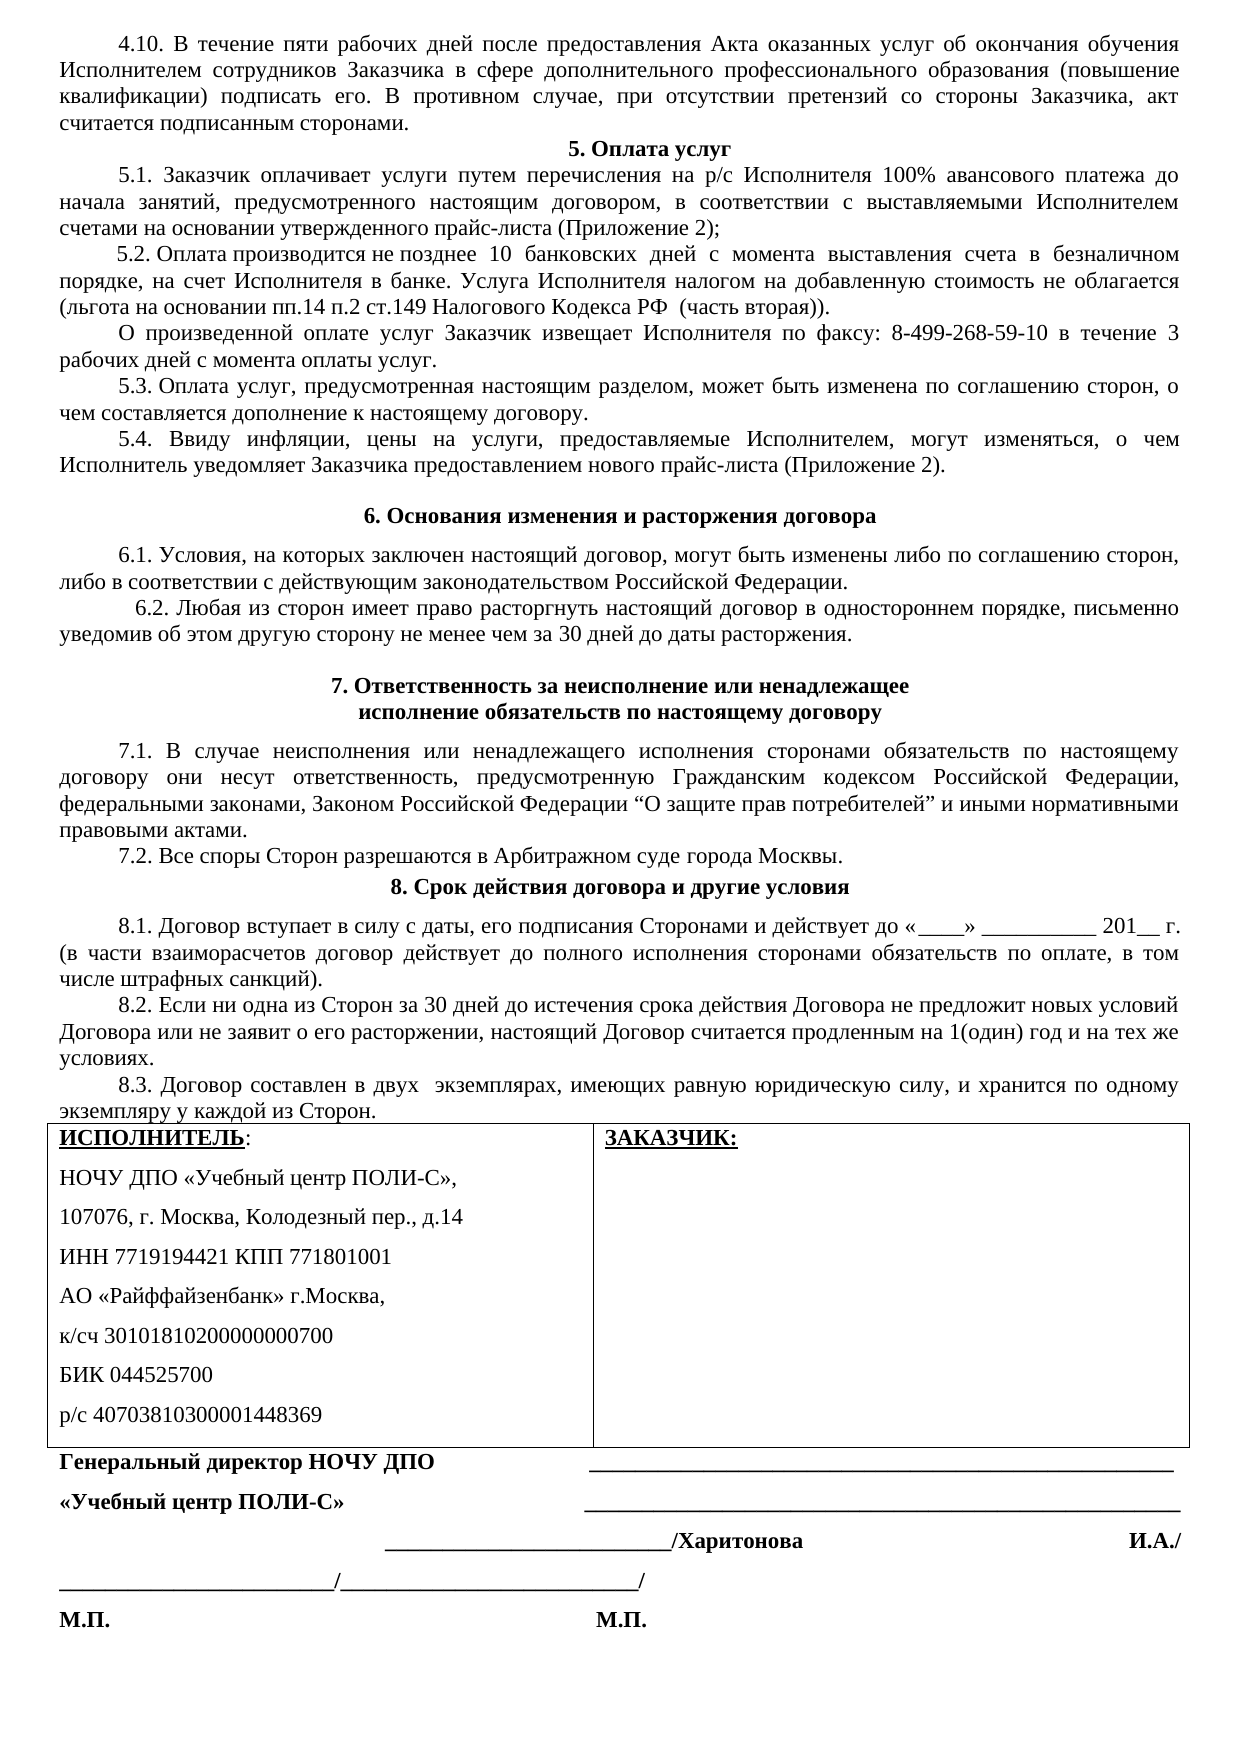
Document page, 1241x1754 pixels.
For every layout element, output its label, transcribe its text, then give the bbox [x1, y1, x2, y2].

text 7. Ответственность за неисполнение или ненадлежащее исполнение обязательств по настоящему договору [59, 672, 1181, 724]
text Генеральный директор НОЧУ ДПО ___________________________________________________ [59, 1448, 1181, 1474]
text 8. Срок действия договора и другие условия [59, 873, 1181, 899]
text 5. Оплата услуг [59, 135, 1181, 161]
text 6.2. Любая из сторон имеет право расторгнуть настоящий договор в одностороннем порядке, письменно уведомив об этом другую сторону не менее чем за 30 дней до даты расторжения. [59, 594, 1181, 647]
text О произведенной оплате услуг Заказчик извещает Исполнителя по факсу: 8-499-268-59-10 в течение 3 рабочих дней с момента оплаты услуг. [59, 319, 1181, 372]
text 8.2. Если ни одна из Сторон за 30 дней до истечения срока действия Договора не предложит новых условий Договора или не заявит о его расторжении, настоящий Договор считается продленным на 1(один) год и на тех же условиях. [59, 992, 1181, 1071]
text 7.2. Все споры Сторон разрешаются в Арбитражном суде города Москвы. [59, 842, 1181, 869]
text М.П. М.П. [59, 1606, 1181, 1632]
text 8.3. Договор составлен в двух экземплярах, имеющих равную юридическую силу, и хранится по одному экземпляру у каждой из Сторон. [59, 1071, 1181, 1123]
text 5.3. Оплата услуг, предусмотренная настоящим разделом, может быть изменена по соглашению сторон, о чем составляется дополнение к настоящему договору. [59, 372, 1181, 425]
text 5.1. Заказчик оплачивает услуги путем перечисления на р/с Исполнителя 100% авансового платежа до начала занятий, предусмотренного настоящим договором, в соответствии с выставляемыми Исполнителем счетами на основании утвержденного прайс-листа (Приложение 2); [59, 161, 1181, 240]
table_header ЗАКАЗЧИК: [594, 1124, 1189, 1447]
text 6.1. Условия, на которых заключен настоящий договор, могут быть изменены либо по соглашению сторон, либо в соответствии с действующим законодательством Российской Федерации. [59, 541, 1181, 594]
table_header ИСПОЛНИТЕЛЬ: НОЧУ ДПО «Учебный центр ПОЛИ-С», 107076, г. Москва, Колодезный пер., д.14 ИНН 7719194421 КПП 771801001 АО «Райффайзенбанк» г.Москва, к/сч 30101810200000000700 БИК 044525700 р/с 40703810300001448369 [48, 1124, 593, 1447]
text 8.1. Договор вступает в силу с даты, его подписания Сторонами и действует до «____» __________ 201__ г. (в части взаиморасчетов договор действует до полного исполнения сторонами обязательств по оплате, в том числе штрафных санкций). [59, 912, 1181, 992]
text 7.1. В случае неисполнения или ненадлежащего исполнения сторонами обязательств по настоящему договору они несут ответственность, предусмотренную Гражданским кодексом Российской Федерации, федеральными законами, Законом Российской Федерации “О защите прав потребителей” и иными нормативными правовыми актами. [59, 737, 1181, 842]
text _________________________/Харитонова И.А./ ________________________/__________________________/ [59, 1527, 1181, 1593]
text 5.2. Оплата производится не позднее 10 банковских дней с момента выставления счета в безналичном порядке, на счет Исполнителя в банке. Услуга Исполнителя налогом на добавленную стоимость не облагается (льгота на основании пп.14 п.2 ст.149 Налогового Кодекса РФ (часть вторая)). [59, 240, 1181, 319]
text 5.4. Ввиду инфляции, цены на услуги, предоставляемые Исполнителем, могут изменяться, о чем Исполнитель уведомляет Заказчика предоставлением нового прайс-листа (Приложение 2). [59, 425, 1181, 478]
text 4.10. В течение пяти рабочих дней после предоставления Акта оказанных услуг об окончания обучения Исполнителем сотрудников Заказчика в сфере дополнительного профессионального образования (повышение квалификации) подписать его. В противном случае, при отсутствии претензий со стороны Заказчика, акт считается подписанным сторонами. [59, 29, 1181, 135]
text 6. Основания изменения и расторжения договора [59, 503, 1181, 529]
text «Учебный центр ПОЛИ-С» ____________________________________________________ [59, 1488, 1181, 1514]
